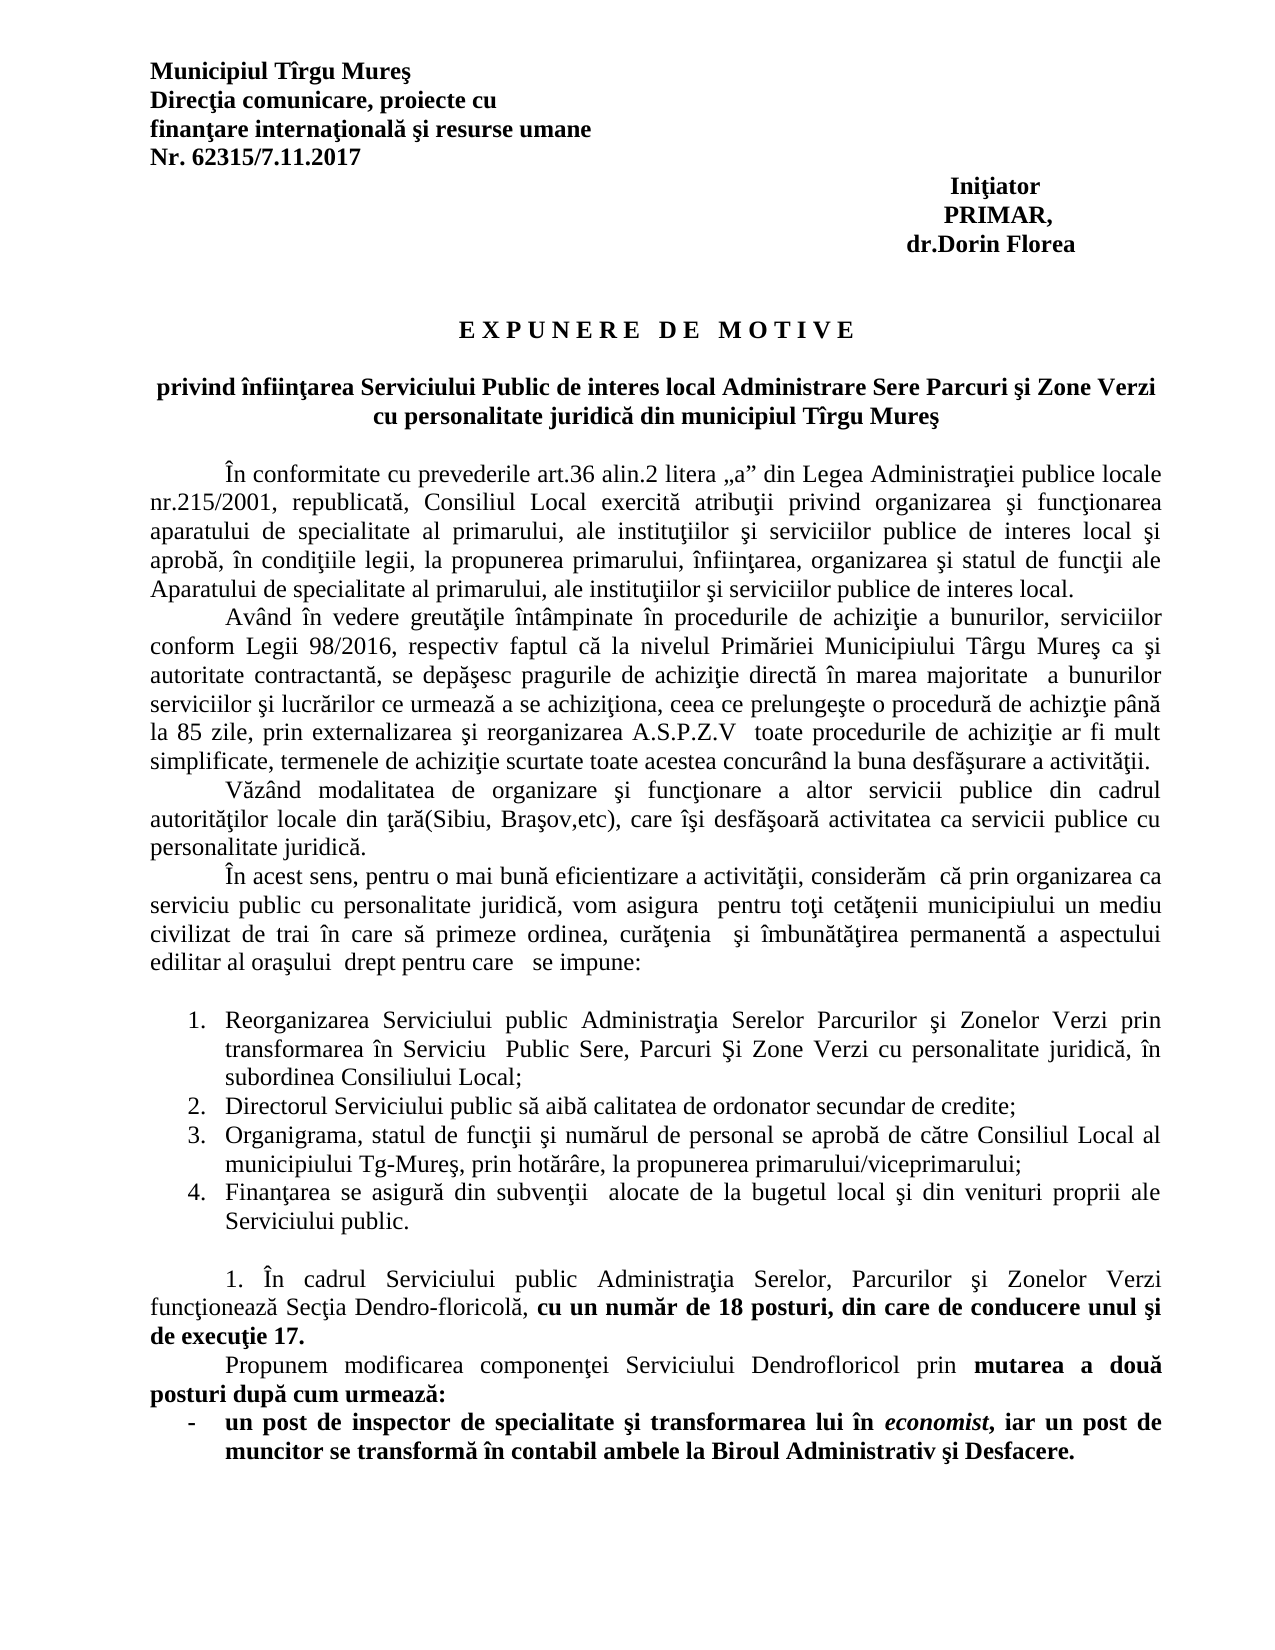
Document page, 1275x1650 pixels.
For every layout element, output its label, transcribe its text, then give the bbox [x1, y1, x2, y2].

list Directorul Serviciului public să aibă calitatea de ordonator secundar de credite; [187, 1091, 1162, 1120]
text Nr. 62315/7.11.2017 [150, 142, 1162, 171]
list un post de inspector de specialitate şi transformarea lui în economist, iar un post de muncitor se transformă în contabil ambele la Biroul Administrativ şi Desfacere. [187, 1407, 1162, 1465]
text În acest sens, pentru o mai bună eficientizare a activităţii, considerăm că prin organizarea ca serviciu public cu personalitate juridică, vom asigura pentru toţi cetăţenii municipiului un mediu civilizat de trai în care să primeze ordinea, curăţenia şi îmbunătăţirea permanentă a aspectului edilitar al oraşului drept pentru care se impune: [150, 861, 1162, 976]
text 1. În cadrul Serviciului public Administraţia Serelor, Parcurilor şi Zonelor Verzi funcţionează Secţia Dendro-floricolă, cu un număr de 18 posturi, din care de conducere unul şi de execuţie 17. [150, 1264, 1162, 1350]
text PRIMAR, [150, 200, 1162, 229]
text Direcţia comunicare, proiecte cu [150, 85, 1162, 114]
list Organigrama, statul de funcţii şi numărul de personal se aprobă de către Consiliul Local al municipiului Tg-Mureş, prin hotărâre, la propunerea primarului/viceprimarului; [187, 1120, 1162, 1177]
text Iniţiator [150, 171, 1162, 200]
text Văzând modalitatea de organizare şi funcţionare a altor servicii publice din cadrul autorităţilor locale din ţară(Sibiu, Braşov,etc), care îşi desfăşoară activitatea ca servicii publice cu personalitate juridică. [150, 775, 1162, 861]
list Finanţarea se asigură din subvenţii alocate de la bugetul local şi din venituri proprii ale Serviciului public. [187, 1177, 1162, 1235]
text Municipiul Tîrgu Mureş [150, 56, 1162, 85]
text Propunem modificarea componenţei Serviciului Dendrofloricol prin mutarea a două posturi după cum urmează: [150, 1350, 1162, 1407]
text În conformitate cu prevederile art.36 alin.2 litera „a” din Legea Administraţiei publice locale nr.215/2001, republicată, Consiliul Local exercită atribuţii privind organizarea şi funcţionarea aparatului de specialitate al primarului, ale instituţiilor şi serviciilor publice de interes local şi aprobă, în condiţiile legii, la propunerea primarului, înfiinţarea, organizarea şi statul de funcţii ale Aparatului de specialitate al primarului, ale instituţiilor şi serviciilor publice de interes local. [150, 430, 1162, 602]
text privind înfiinţarea Serviciului Public de interes local Administrare Sere Parcuri şi Zone Verzi cu personalitate juridică din municipiul Tîrgu Mureş [150, 372, 1162, 430]
text Având în vedere greutăţile întâmpinate în procedurile de achiziţie a bunurilor, serviciilor conform Legii 98/2016, respectiv faptul că la nivelul Primăriei Municipiului Târgu Mureş ca şi autoritate contractantă, se depăşesc pragurile de achiziţie directă în marea majoritate a bunurilor serviciilor şi lucrărilor ce urmează a se achiziţiona, ceea ce prelungeşte o procedură de achizţie până la 85 zile, prin externalizarea şi reorganizarea A.S.P.Z.V toate procedurile de achiziţie ar fi mult simplificate, termenele de achiziţie scurtate toate acestea concurând la buna desfăşurare a activităţii. [150, 602, 1162, 775]
list Reorganizarea Serviciului public Administraţia Serelor Parcurilor şi Zonelor Verzi prin transformarea în Serviciu Public Sere, Parcuri Şi Zone Verzi cu personalitate juridică, în subordinea Consiliului Local; [187, 1005, 1162, 1091]
text E X P U N E R E D E M O T I V E [150, 315, 1162, 344]
text dr.Dorin Florea [150, 229, 1162, 257]
text finanţare internaţională şi resurse umane [150, 114, 1162, 142]
